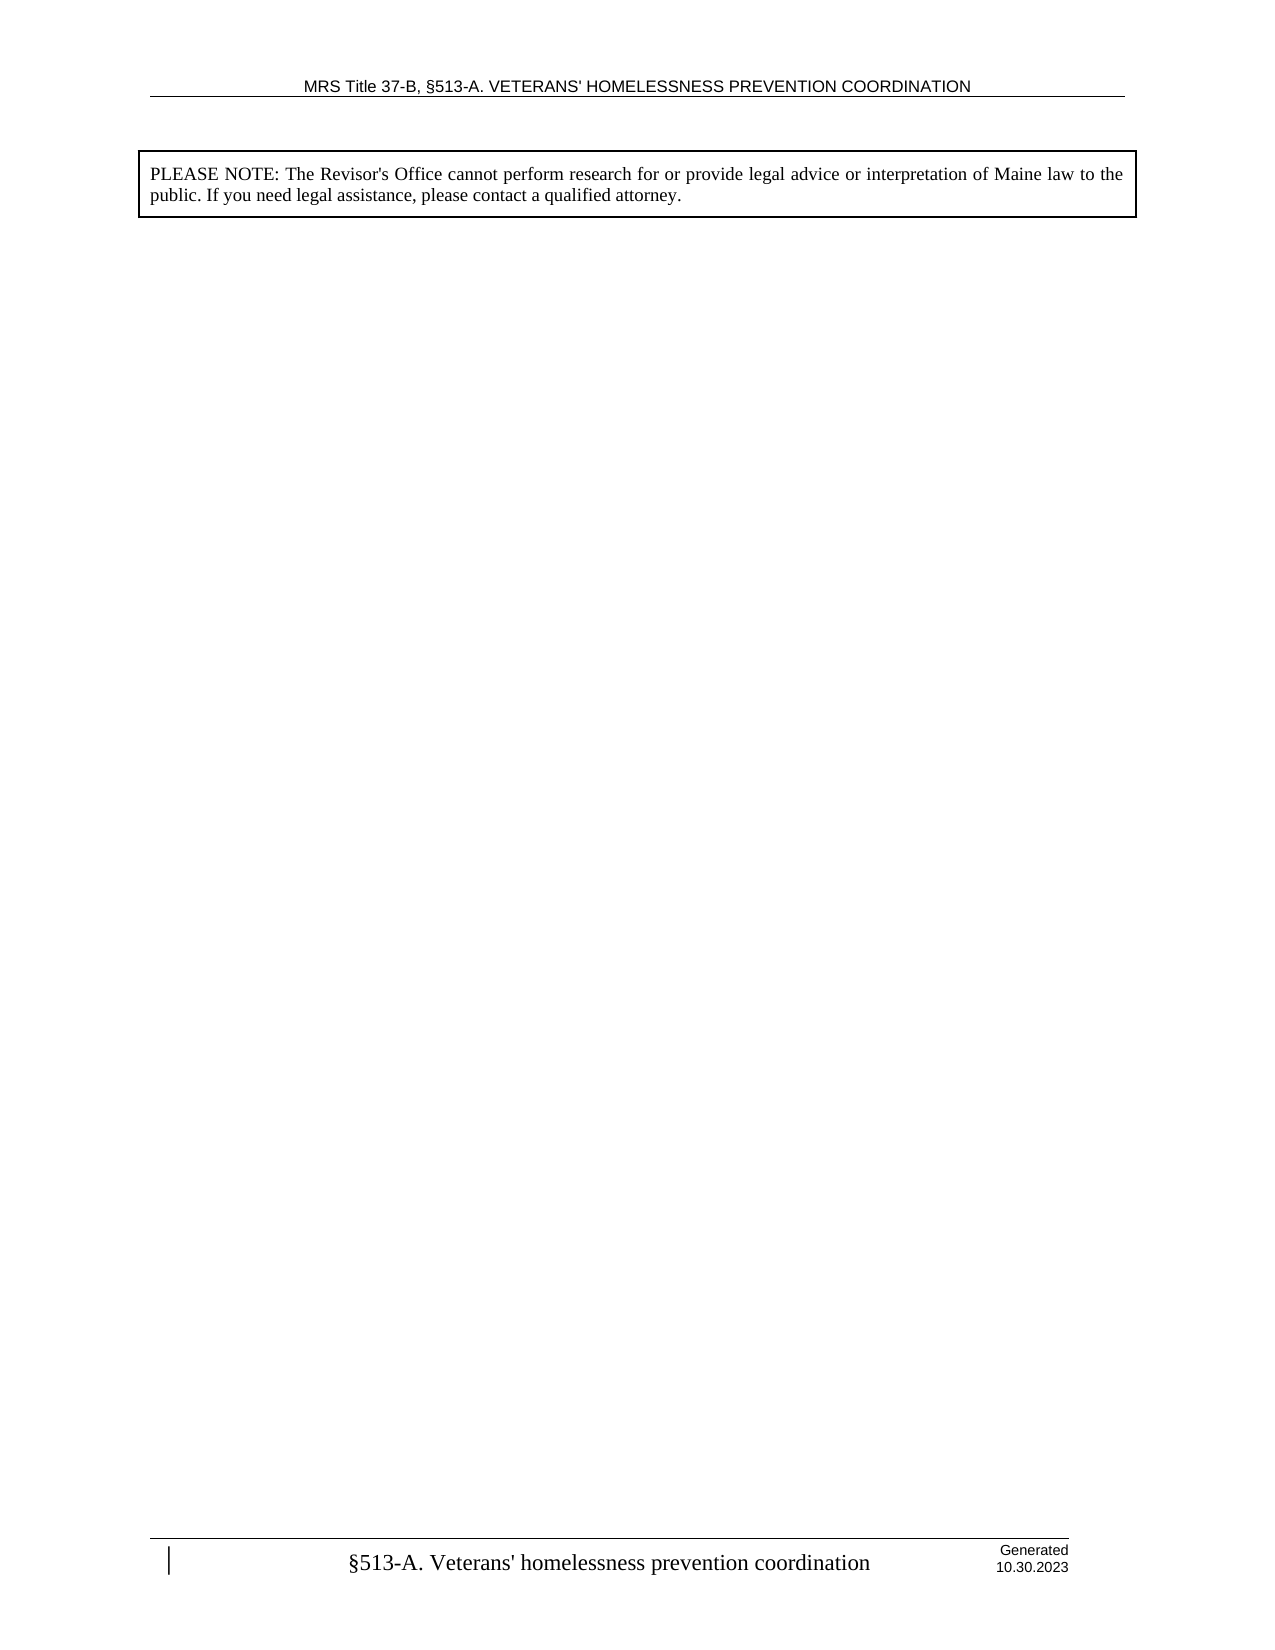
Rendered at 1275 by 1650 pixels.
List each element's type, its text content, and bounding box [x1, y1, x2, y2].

text PLEASE NOTE: The Revisor's Office cannot perform research for or provide legal advice or interpretation of Maine law to the public. If you need legal assistance, please contact a qualified attorney. [140, 152, 1135, 216]
